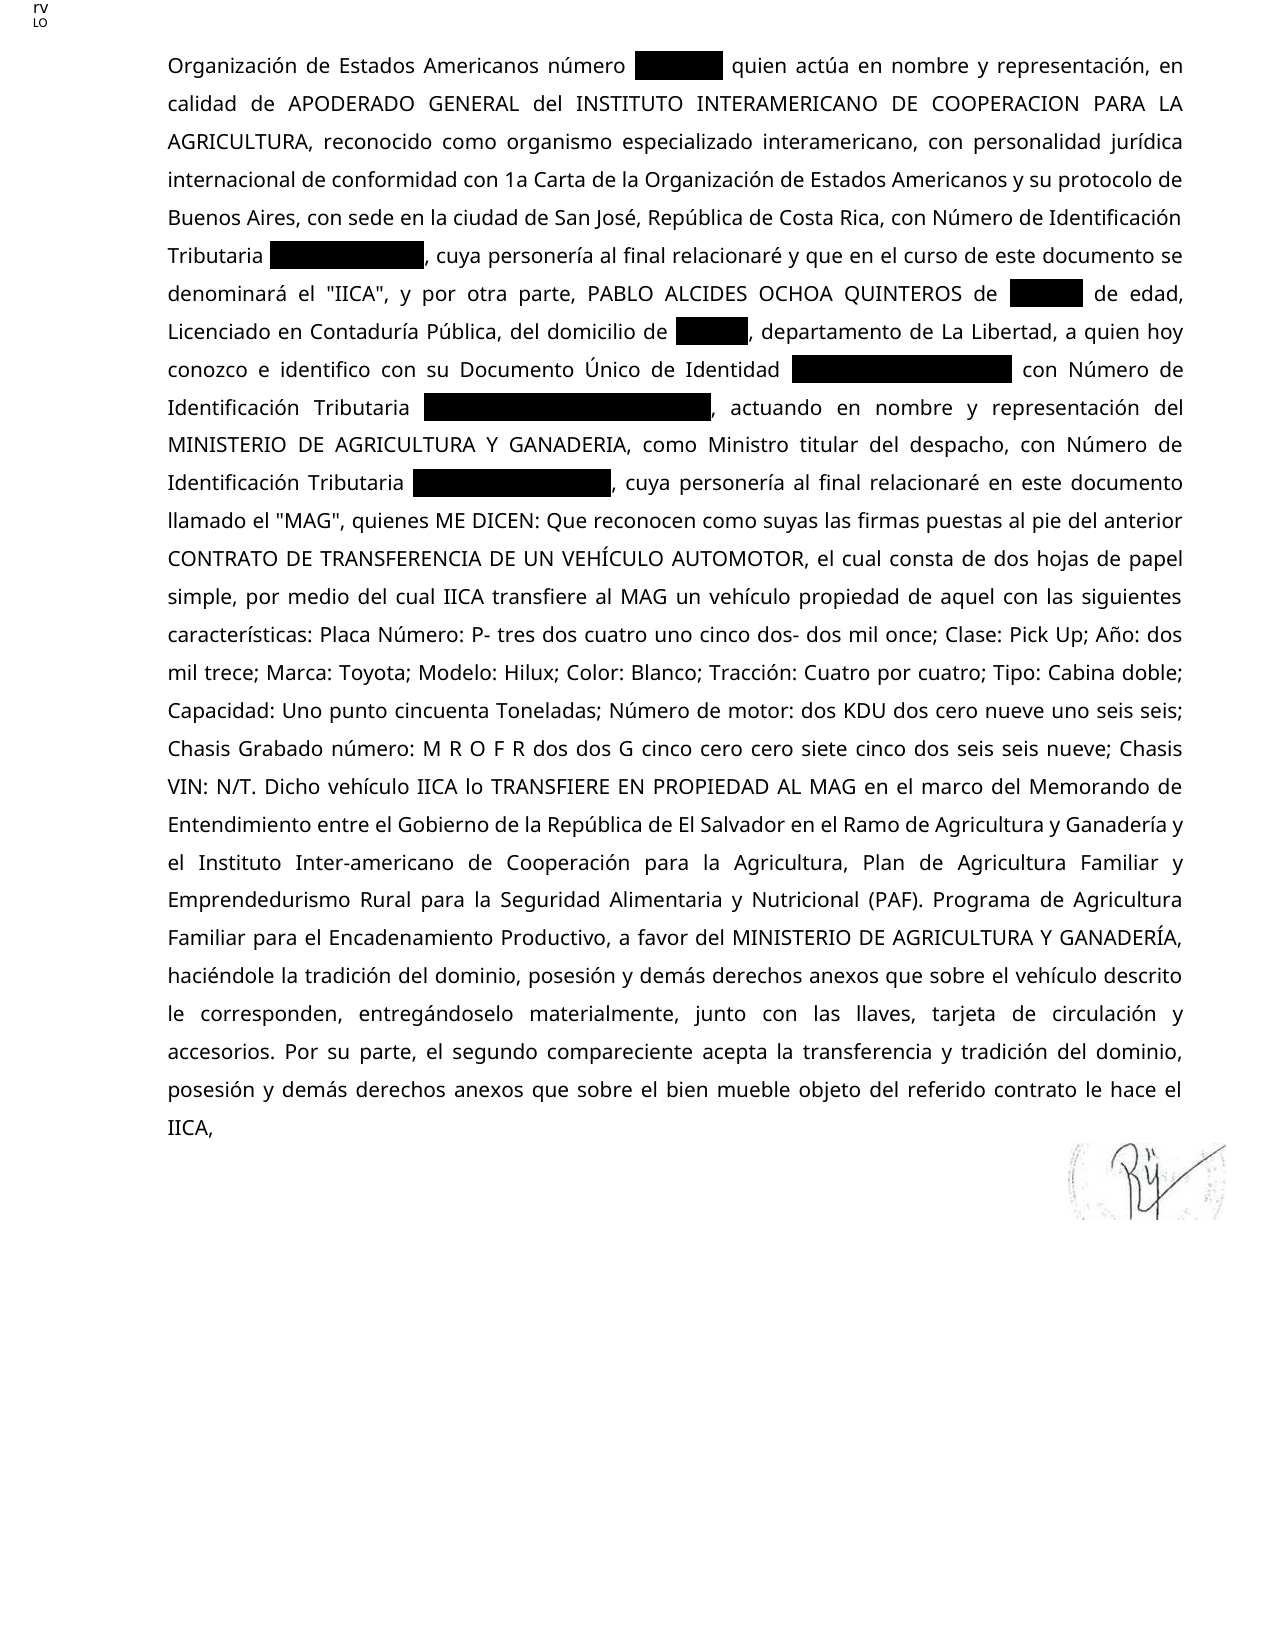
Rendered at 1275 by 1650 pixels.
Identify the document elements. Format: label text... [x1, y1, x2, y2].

picture [1068, 1143, 1226, 1220]
text Organización de Estados Americanos número xxxxxxxx quien actúa en nombre y representación, en calidad de APODERADO GENERAL del INSTITUTO INTERAMERICANO DE COOPERACION PARA LA AGRICULTURA, reconocido como organismo especializado interamericano, con personalidad jurídica internacional de conformidad con 1a Carta de la Organización de Estados Americanos y su protocolo de Buenos Aires, con sede en la ciudad de San José, República de Costa Rica, con Número de Identificación Tributaria xxxxxxxxxxxxxx, cuya personería al final relacionaré y que en el curso de este documento se denominará el "IICA", y por otra parte, PABLO ALCIDES OCHOA QUINTEROS de xxxxxx de edad, Licenciado en Contaduría Pública, del domicilio de xxxxxx, departamento de La Libertad, a quien hoy conozco e identifico con su Documento Único de Identidad xxxxxxxxxxxxxxxxxxxx con Número de Identificación Tributaria xxxxxxxxxxxxxxxxxxxxxxxxxx, actuando en nombre y representación del MINISTERIO DE AGRICULTURA Y GANADERIA, como Ministro titular del despacho, con Número de Identificación Tributaria xxxxxxxxxxxxxxxxxx, cuya personería al final relacionaré en este documento llamado el "MAG", quienes ME DICEN: Que reconocen como suyas las firmas puestas al pie del anterior CONTRATO DE TRANSFERENCIA DE UN VEHÍCULO AUTOMOTOR, el cual consta de dos hojas de papel simple, por medio del cual IICA transfiere al MAG un vehículo propiedad de aquel con las siguientes características: Placa Número: P- tres dos cuatro uno cinco dos- dos mil once; Clase: Pick Up; Año: dos mil trece; Marca: Toyota; Modelo: Hilux; Color: Blanco; Tracción: Cuatro por cuatro; Tipo: Cabina doble; Capacidad: Uno punto cincuenta Toneladas; Número de motor: dos KDU dos cero nueve uno seis seis; Chasis Grabado número: M R O F R dos dos G cinco cero cero siete cinco dos seis seis nueve; Chasis VIN: N/T. Dicho vehículo IICA lo TRANSFIERE EN PROPIEDAD AL MAG en el marco del Memorando de Entendimiento entre el Gobierno de la República de El Salvador en el Ramo de Agricultura y Ganadería y el Instituto Inter-americano de Cooperación para la Agricultura, Plan de Agricultura Familiar y Emprendedurismo Rural para la Seguridad Alimentaria y Nutricional (PAF). Programa de Agricultura Familiar para el Encadenamiento Productivo, a favor del MINISTERIO DE AGRICULTURA Y GANADERÍA, haciéndole la tradición del dominio, posesión y demás derechos anexos que sobre el vehículo descrito le corresponden, entregándoselo materialmente, junto con las llaves, tarjeta de circulación y accesorios. Por su parte, el segundo compareciente acepta la transferencia y tradición del dominio, posesión y demás derechos anexos que sobre el bien mueble objeto del referido contrato le hace el IICA, [167, 43, 1184, 1143]
